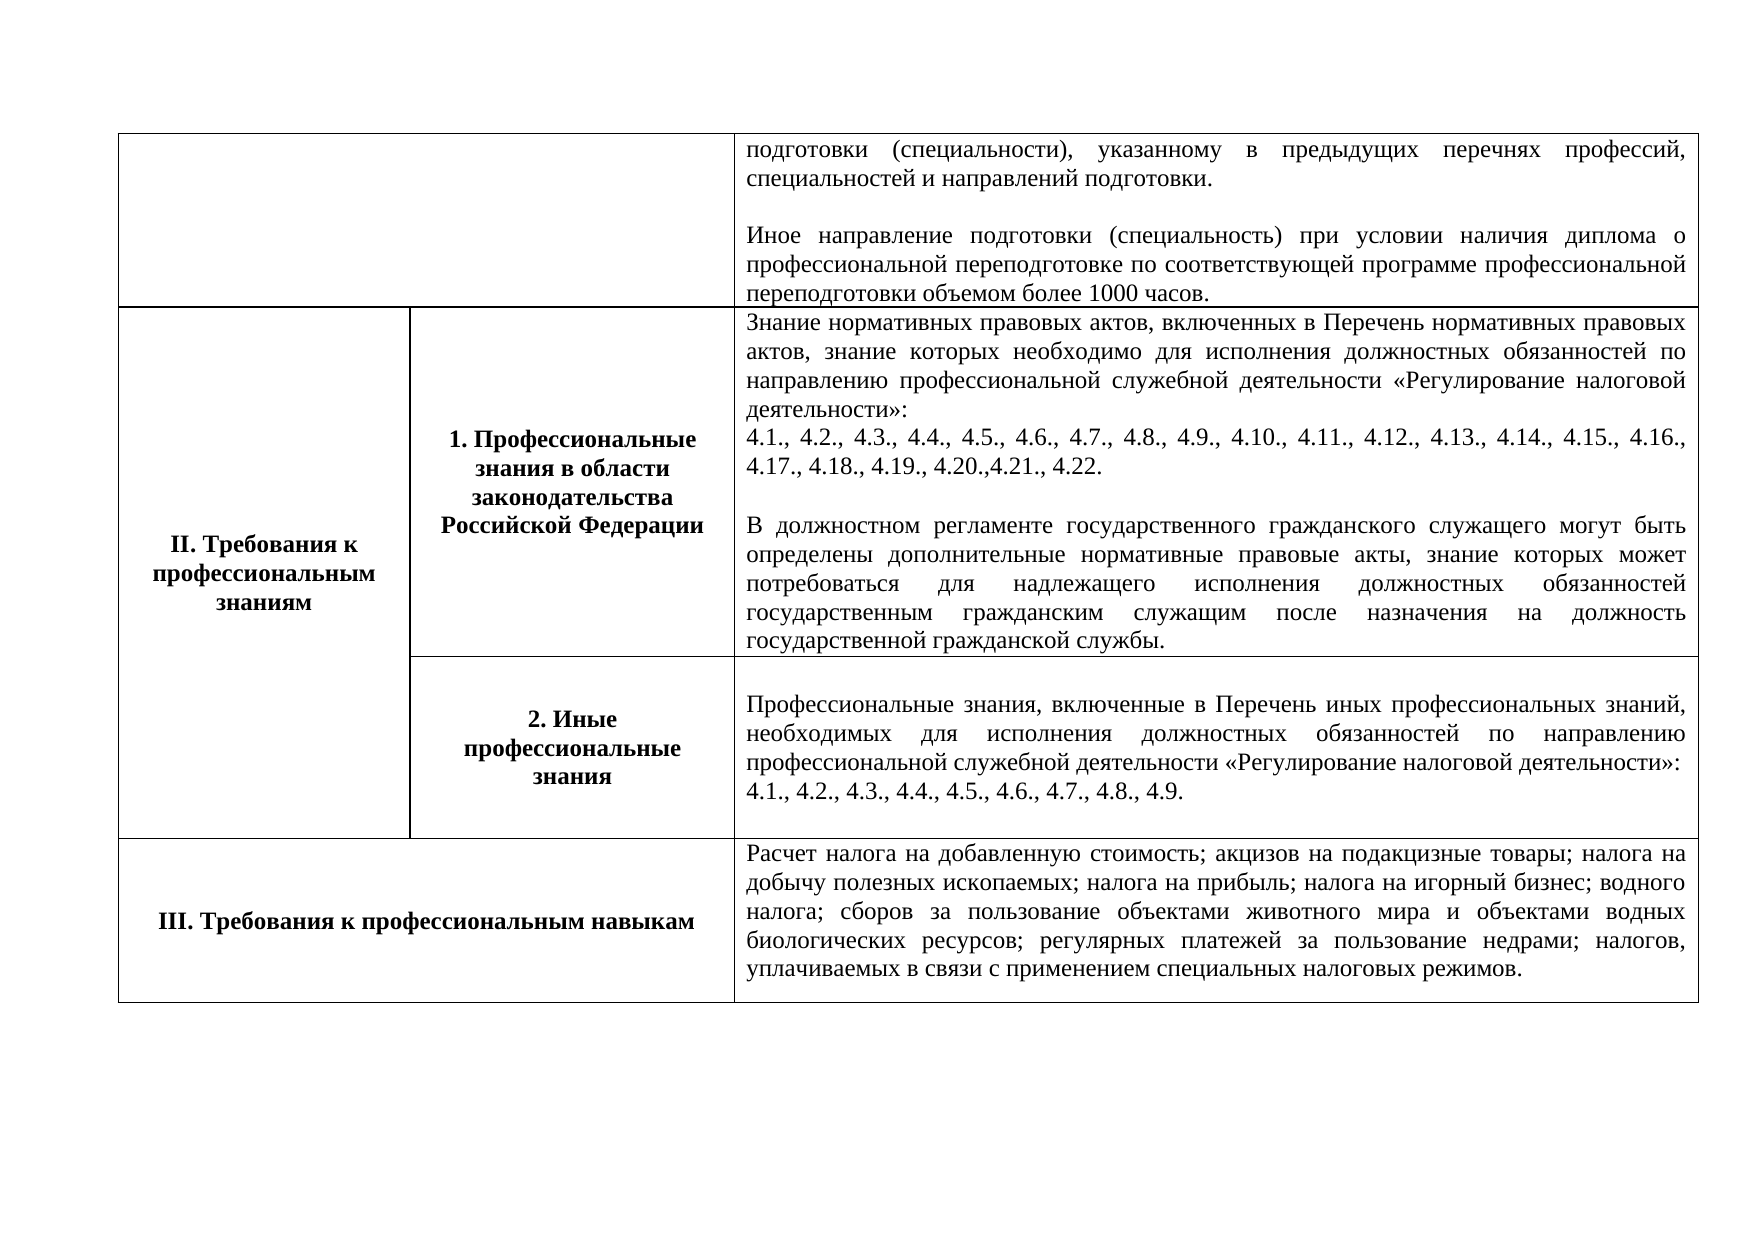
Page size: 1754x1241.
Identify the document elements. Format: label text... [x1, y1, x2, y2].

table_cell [119, 134, 734, 306]
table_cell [735, 134, 1698, 306]
table_cell III. Требования к профессиональным навыкам [119, 839, 734, 1002]
table_cell 1. Профессиональные знания в области законодательства Российской Федерации [411, 308, 734, 656]
table_cell II. Требования к профессиональным знаниям [119, 308, 409, 837]
table_cell Расчет налога на добавленную стоимость; акцизов на подакцизные товары; налога на добычу полезных ископаемых; налога на прибыль; налога на игорный бизнес; водного налога; сборов за пользование объектами животного мира и объектами водных биологических ресурсов; регулярных платежей за пользование недрами; налогов, уплачиваемых в связи с применением специальных налоговых режимов. [735, 839, 1698, 1002]
table_cell 2. Иные профессиональные знания [411, 657, 734, 837]
table_cell Профессиональные знания, включенные в Перечень иных профессиональных знаний, необходимых для исполнения должностных обязанностей по направлению профессиональной служебной деятельности «Регулирование налоговой деятельности»: 4.1., 4.2., 4.3., 4.4., 4.5., 4.6., 4.7., 4.8., 4.9. [735, 657, 1698, 837]
table_cell Знание нормативных правовых актов, включенных в Перечень нормативных правовых актов, знание которых необходимо для исполнения должностных обязанностей по направлению профессиональной служебной деятельности «Регулирование налоговой деятельности»: 4.1., 4.2., 4.3., 4.4., 4.5., 4.6., 4.7., 4.8., 4.9., 4.10., 4.11., 4.12., 4.13., 4.14., 4.15., 4.16., 4.17., 4.18., 4.19., 4.20.,4.21., 4.22. В должностном регламенте государственного гражданского служащего могут быть определены дополнительные нормативные правовые акты, знание которых может потребоваться для надлежащего исполнения должностных обязанностей государственным гражданским служащим после назначения на должность государственной гражданской службы. [735, 308, 1698, 656]
